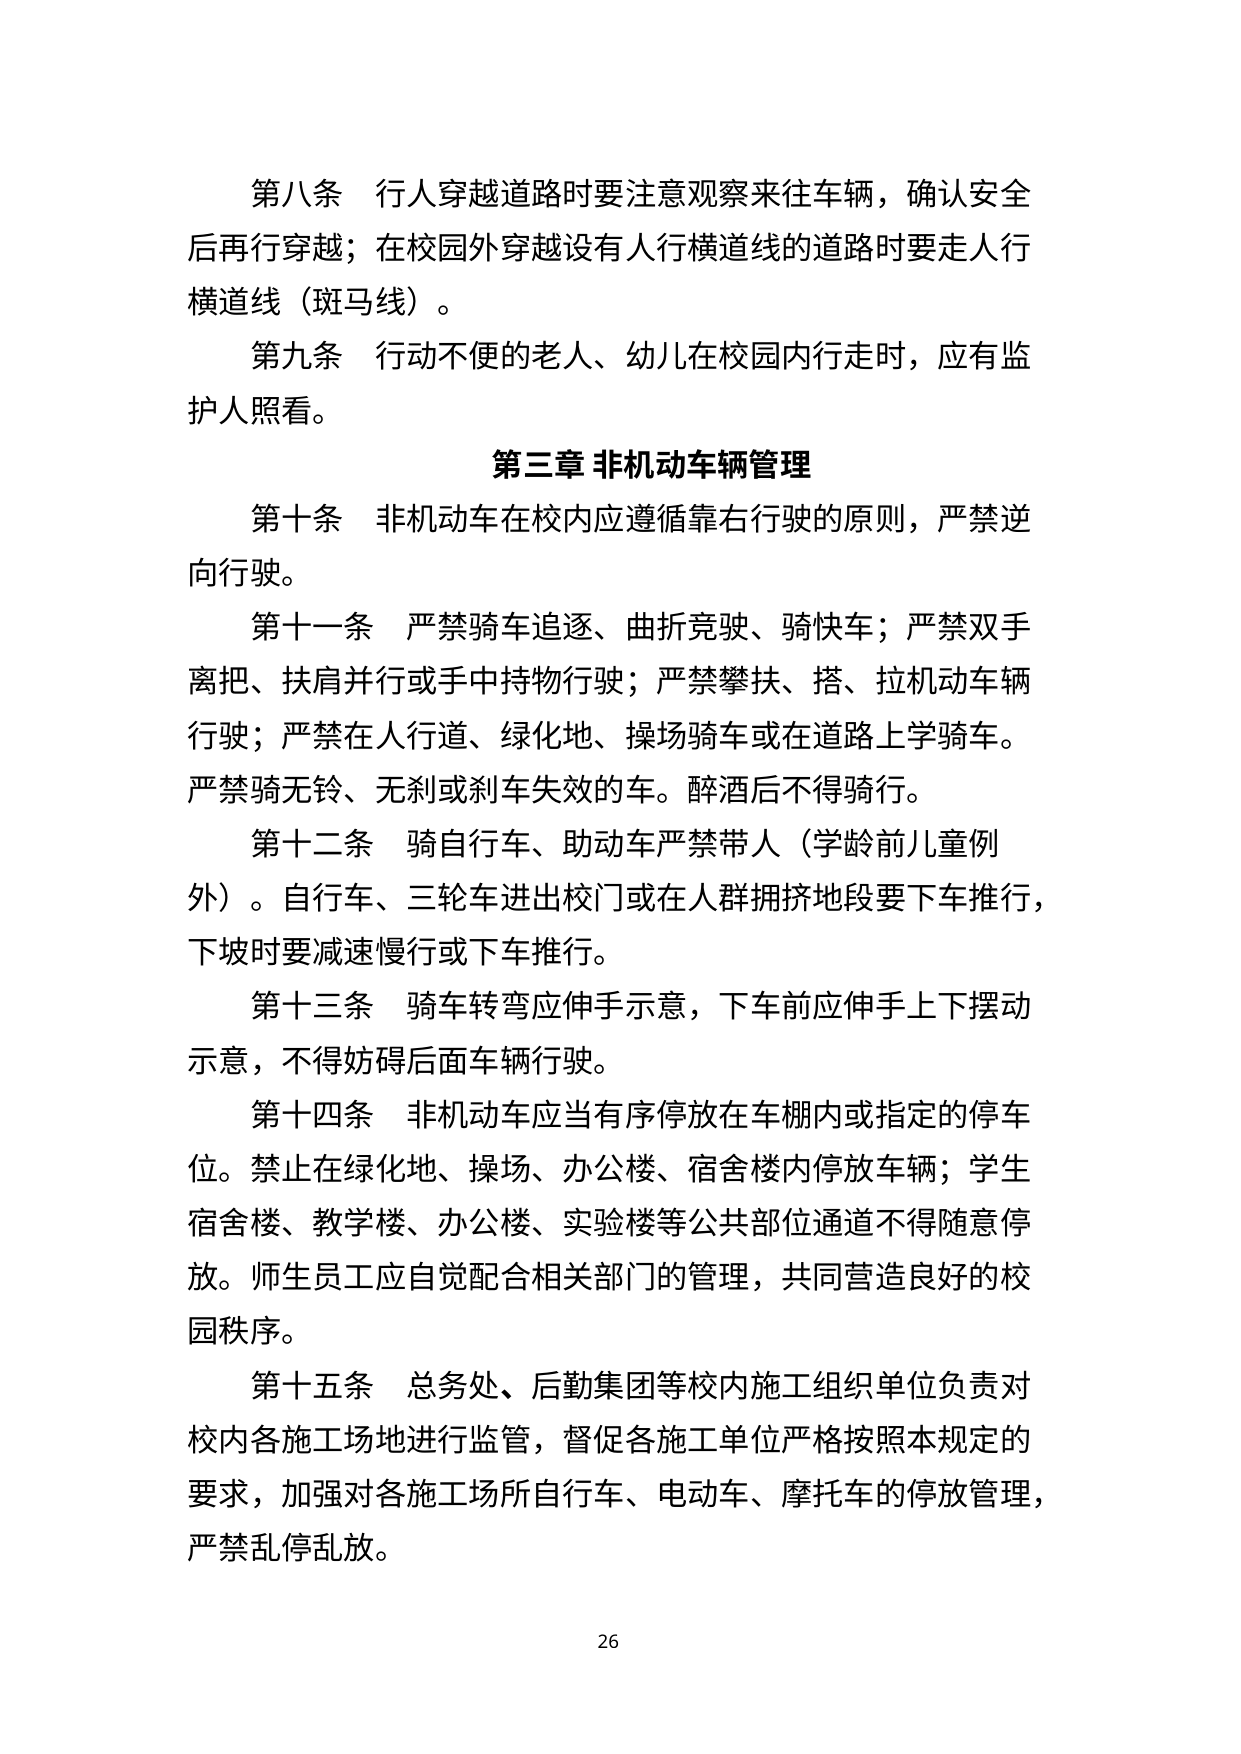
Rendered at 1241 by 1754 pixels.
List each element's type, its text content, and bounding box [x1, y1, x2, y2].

text 第十一条 严禁骑车追逐、曲折竞驶、骑快车；严禁双手离把、扶肩并行或手中持物行驶；严禁攀扶、搭、拉机动车辆行驶；严禁在人行道、绿化地、操场骑车或在道路上学骑车。严禁骑无铃、无刹或刹车失效的车。醉酒后不得骑行。 [187, 595, 1053, 812]
text 第十四条 非机动车应当有序停放在车棚内或指定的停车位。禁止在绿化地、操场、办公楼、宿舍楼内停放车辆；学生宿舍楼、教学楼、办公楼、实验楼等公共部位通道不得随意停放。师生员工应自觉配合相关部门的管理，共同营造良好的校园秩序。 [187, 1083, 1053, 1354]
text 第三章 非机动车辆管理 [187, 433, 1053, 487]
text 第十五条 总务处、后勤集团等校内施工组织单位负责对校内各施工场地进行监管，督促各施工单位严格按照本规定的要求，加强对各施工场所自行车、电动车、摩托车的停放管理，严禁乱停乱放。 [187, 1354, 1053, 1570]
text 第十三条 骑车转弯应伸手示意，下车前应伸手上下摆动示意，不得妨碍后面车辆行驶。 [187, 974, 1053, 1083]
text 第八条 行人穿越道路时要注意观察来往车辆，确认安全后再行穿越；在校园外穿越设有人行横道线的道路时要走人行横道线（斑马线）。 [187, 162, 1053, 324]
text 第九条 行动不便的老人、幼儿在校园内行走时，应有监护人照看。 [187, 324, 1053, 433]
text 第十条 非机动车在校内应遵循靠右行驶的原则，严禁逆向行驶。 [187, 487, 1053, 595]
text 第十二条 骑自行车、助动车严禁带人（学龄前儿童例外）。自行车、三轮车进出校门或在人群拥挤地段要下车推行，下坡时要减速慢行或下车推行。 [187, 812, 1053, 974]
